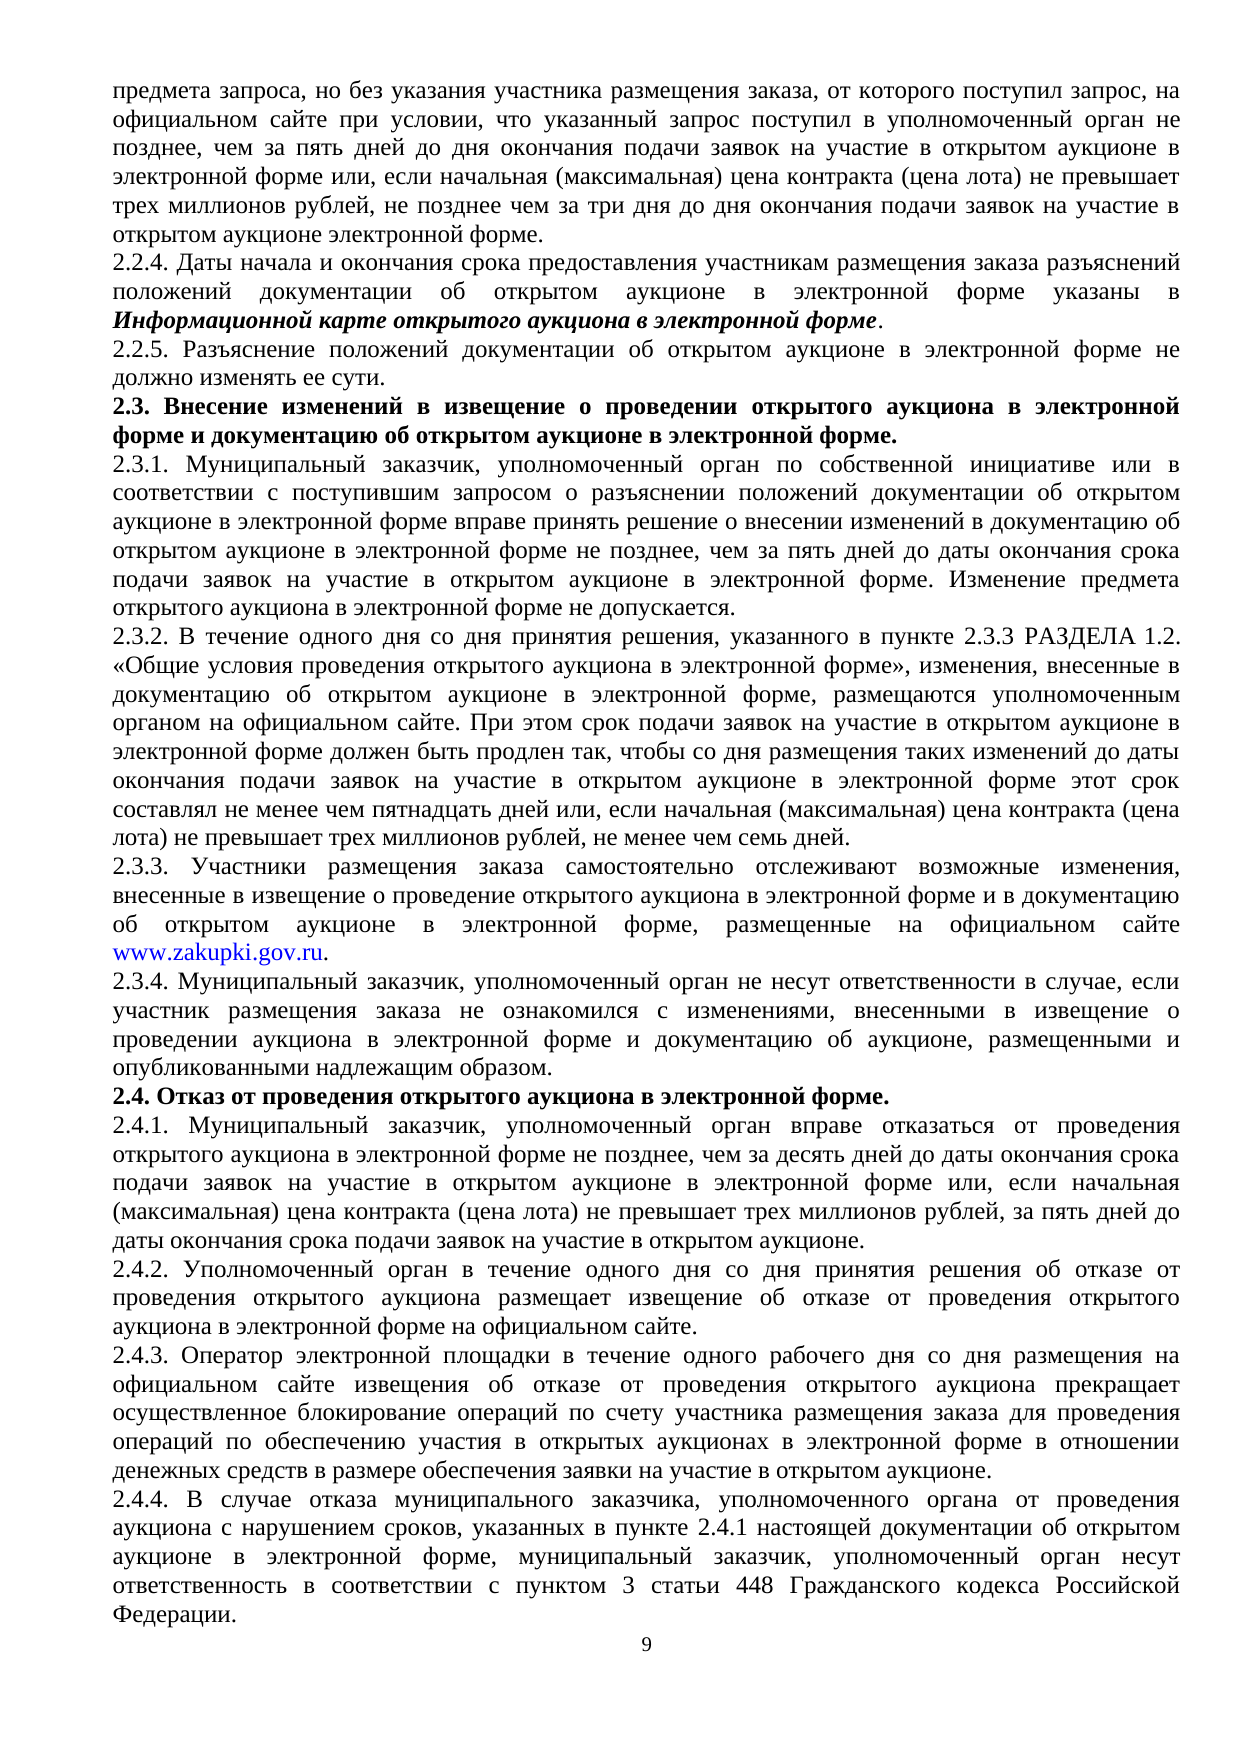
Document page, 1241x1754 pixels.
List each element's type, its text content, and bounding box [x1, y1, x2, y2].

text 2.4. Отказ от проведения открытого аукциона в электронной форме. [112, 1081, 1181, 1110]
text 2.3.1. Муниципальный заказчик, уполномоченный орган по собственной инициативе или в соответствии с поступившим запросом о разъяснении положений документации об открытом аукционе в электронной форме вправе принять решение о внесении изменений в документацию об открытом аукционе в электронной форме не позднее, чем за пять дней до даты окончания срока подачи заявок на участие в открытом аукционе в электронной форме. Изменение предмета открытого аукциона в электронной форме не допускается. [112, 449, 1181, 621]
text 2.2.5. Разъяснение положений документации об открытом аукционе в электронной форме не должно изменять ее сути. [112, 334, 1181, 391]
text 2.4.4. В случае отказа муниципального заказчика, уполномоченного органа от проведения аукциона с нарушением сроков, указанных в пункте 2.4.1 настоящей документации об открытом аукционе в электронной форме, муниципальный заказчик, уполномоченный орган несут ответственность в соответствии с пунктом 3 статьи 448 Гражданского кодекса Российской Федерации. [112, 1484, 1181, 1627]
text 2.4.3. Оператор электронной площадки в течение одного рабочего дня со дня размещения на официальном сайте извещения об отказе от проведения открытого аукциона прекращает осуществленное блокирование операций по счету участника размещения заказа для проведения операций по обеспечению участия в открытых аукционах в электронной форме в отношении денежных средств в размере обеспечения заявки на участие в открытом аукционе. [112, 1340, 1181, 1484]
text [112, 75, 1181, 247]
text 2.4.1. Муниципальный заказчик, уполномоченный орган вправе отказаться от проведения открытого аукциона в электронной форме не позднее, чем за десять дней до даты окончания срока подачи заявок на участие в открытом аукционе в электронной форме или, если начальная (максимальная) цена контракта (цена лота) не превышает трех миллионов рублей, за пять дней до даты окончания срока подачи заявок на участие в открытом аукционе. [112, 1110, 1181, 1254]
text 2.4.2. Уполномоченный орган в течение одного дня со дня принятия решения об отказе от проведения открытого аукциона размещает извещение об отказе от проведения открытого аукциона в электронной форме на официальном сайте. [112, 1254, 1181, 1340]
text 2.3.2. В течение одного дня со дня принятия решения, указанного в пункте 2.3.3 РАЗДЕЛА 1.2. «Общие условия проведения открытого аукциона в электронной форме», изменения, внесенные в документацию об открытом аукционе в электронной форме, размещаются уполномоченным органом на официальном сайте. При этом срок подачи заявок на участие в открытом аукционе в электронной форме должен быть продлен так, чтобы со дня размещения таких изменений до даты окончания подачи заявок на участие в открытом аукционе в электронной форме этот срок составлял не менее чем пятнадцать дней или, если начальная (максимальная) цена контракта (цена лота) не превышает трех миллионов рублей, не менее чем семь дней. [112, 621, 1181, 851]
text 2.3.4. Муниципальный заказчик, уполномоченный орган не несут ответственности в случае, если участник размещения заказа не ознакомился с изменениями, внесенными в извещение о проведении аукциона в электронной форме и документацию об аукционе, размещенными и опубликованными надлежащим образом. [112, 966, 1181, 1081]
text 2.2.4. Даты начала и окончания срока предоставления участникам размещения заказа разъяснений положений документации об открытом аукционе в электронной форме указаны в Информационной карте открытого аукциона в электронной форме. [112, 247, 1181, 334]
text 2.3. Внесение изменений в извещение о проведении открытого аукциона в электронной форме и документацию об открытом аукционе в электронной форме. [112, 391, 1181, 449]
text 2.3.3. Участники размещения заказа самостоятельно отслеживают возможные изменения, внесенные в извещение о проведение открытого аукциона в электронной форме и в документацию об открытом аукционе в электронной форме, размещенные на официальном сайте www.zakupki.gov.ru. [112, 851, 1181, 966]
